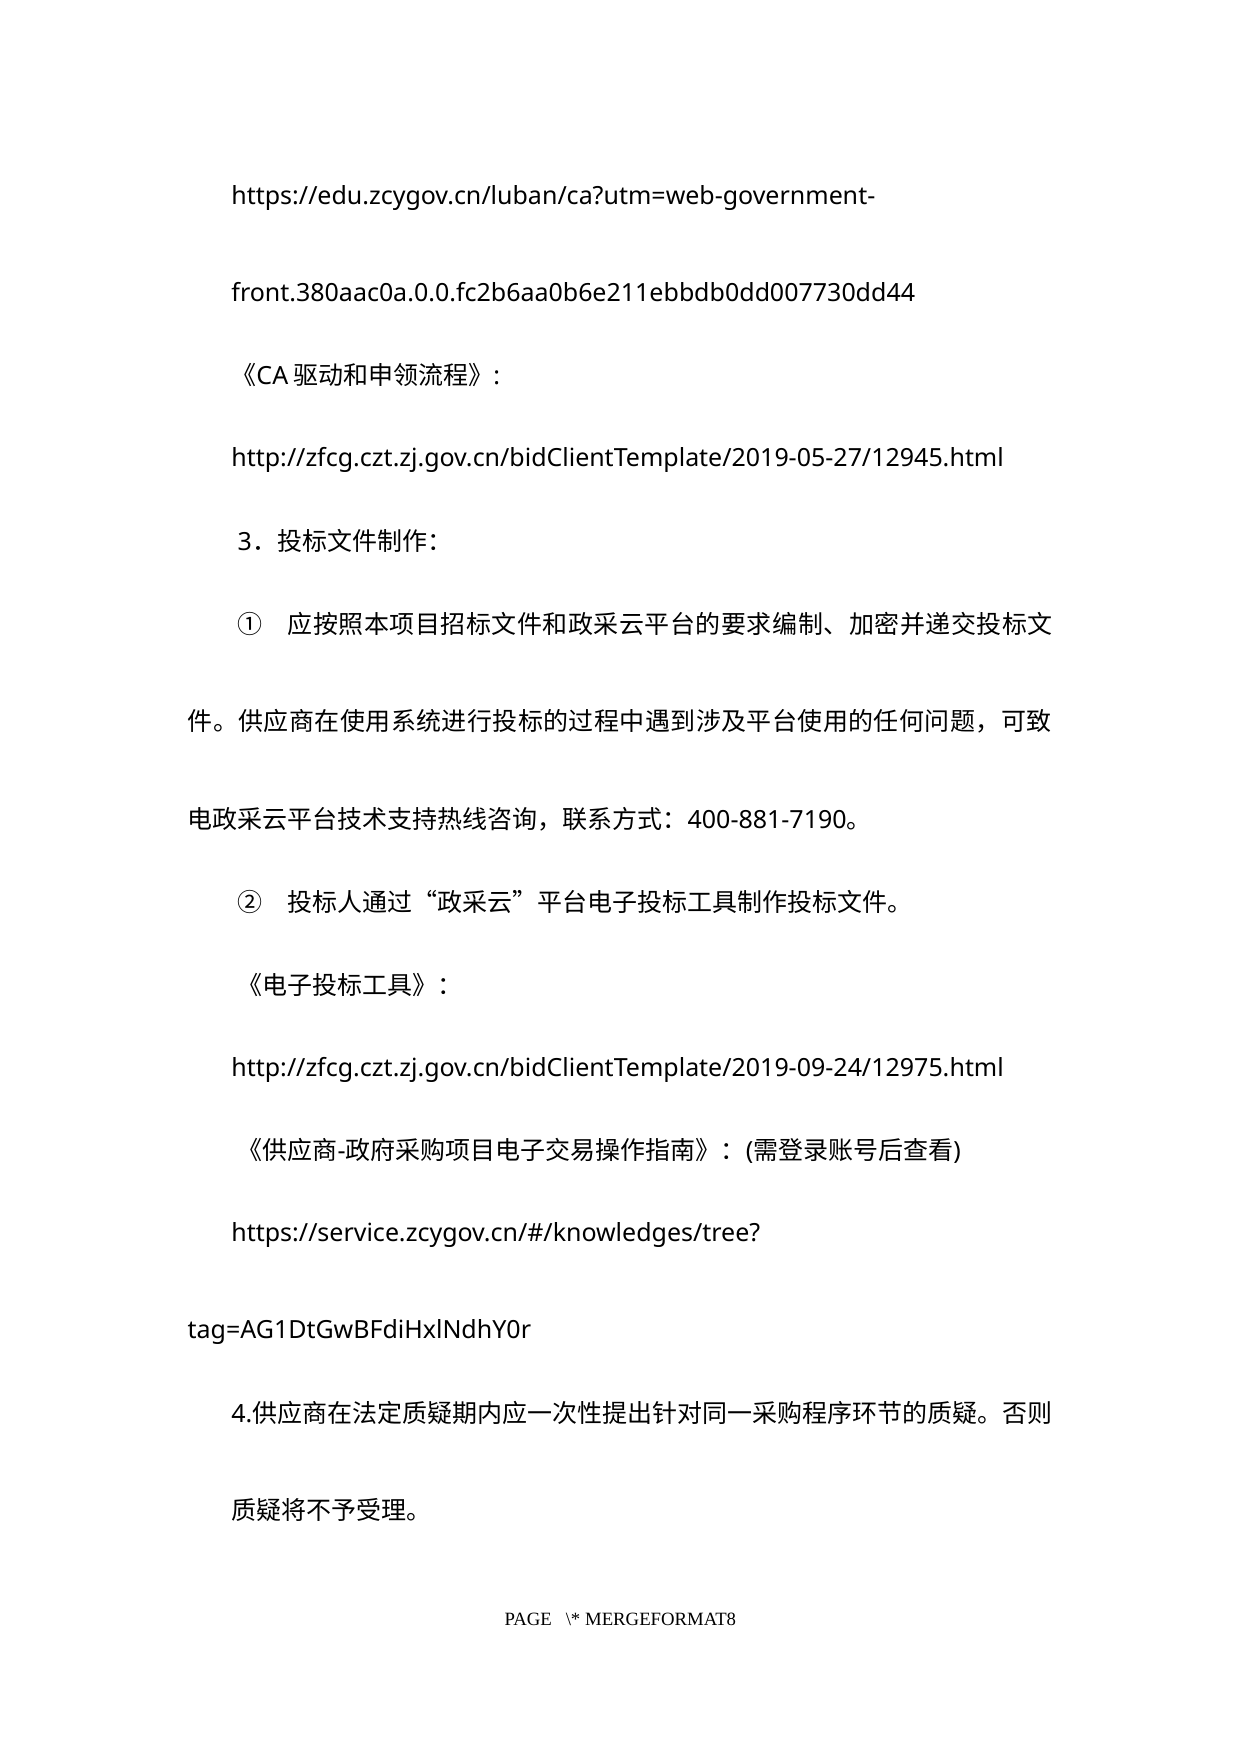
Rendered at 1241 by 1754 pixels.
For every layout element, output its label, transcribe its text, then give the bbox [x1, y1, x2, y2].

text 《CA驱动和申领流程》: [231, 341, 1053, 406]
text 《电子投标工具》： [187, 951, 1053, 1016]
text 4.供应商在法定质疑期内应一次性提出针对同一采购程序环节的质疑。否则质疑将不予受理。 [231, 1379, 1053, 1541]
list 投标文件制作： [187, 507, 1053, 572]
text https://edu.zcygov.cn/luban/ca?utm=web-government-front.380aac0a.0.0.fc2b6aa0b6e211ebbdb0dd007730dd44 [231, 162, 1053, 324]
list 投标人通过“政采云”平台电子投标工具制作投标文件。 [187, 868, 1053, 933]
text 《供应商-政府采购项目电子交易操作指南》：(需登录账号后查看) [187, 1116, 1053, 1181]
list 应按照本项目招标文件和政采云平台的要求编制、加密并递交投标文件。供应商在使用系统进行投标的过程中遇到涉及平台使用的任何问题，可致电政采云平台技术支持热线咨询，联系方式：400-881-7190。 [187, 590, 1053, 850]
text http://zfcg.czt.zj.gov.cn/bidClientTemplate/2019-05-27/12945.html [231, 424, 1053, 489]
text https://service.zcygov.cn/#/knowledges/tree?tag=AG1DtGwBFdiHxlNdhY0r [187, 1199, 1053, 1362]
text http://zfcg.czt.zj.gov.cn/bidClientTemplate/2019-09-24/12975.html [187, 1034, 1053, 1099]
